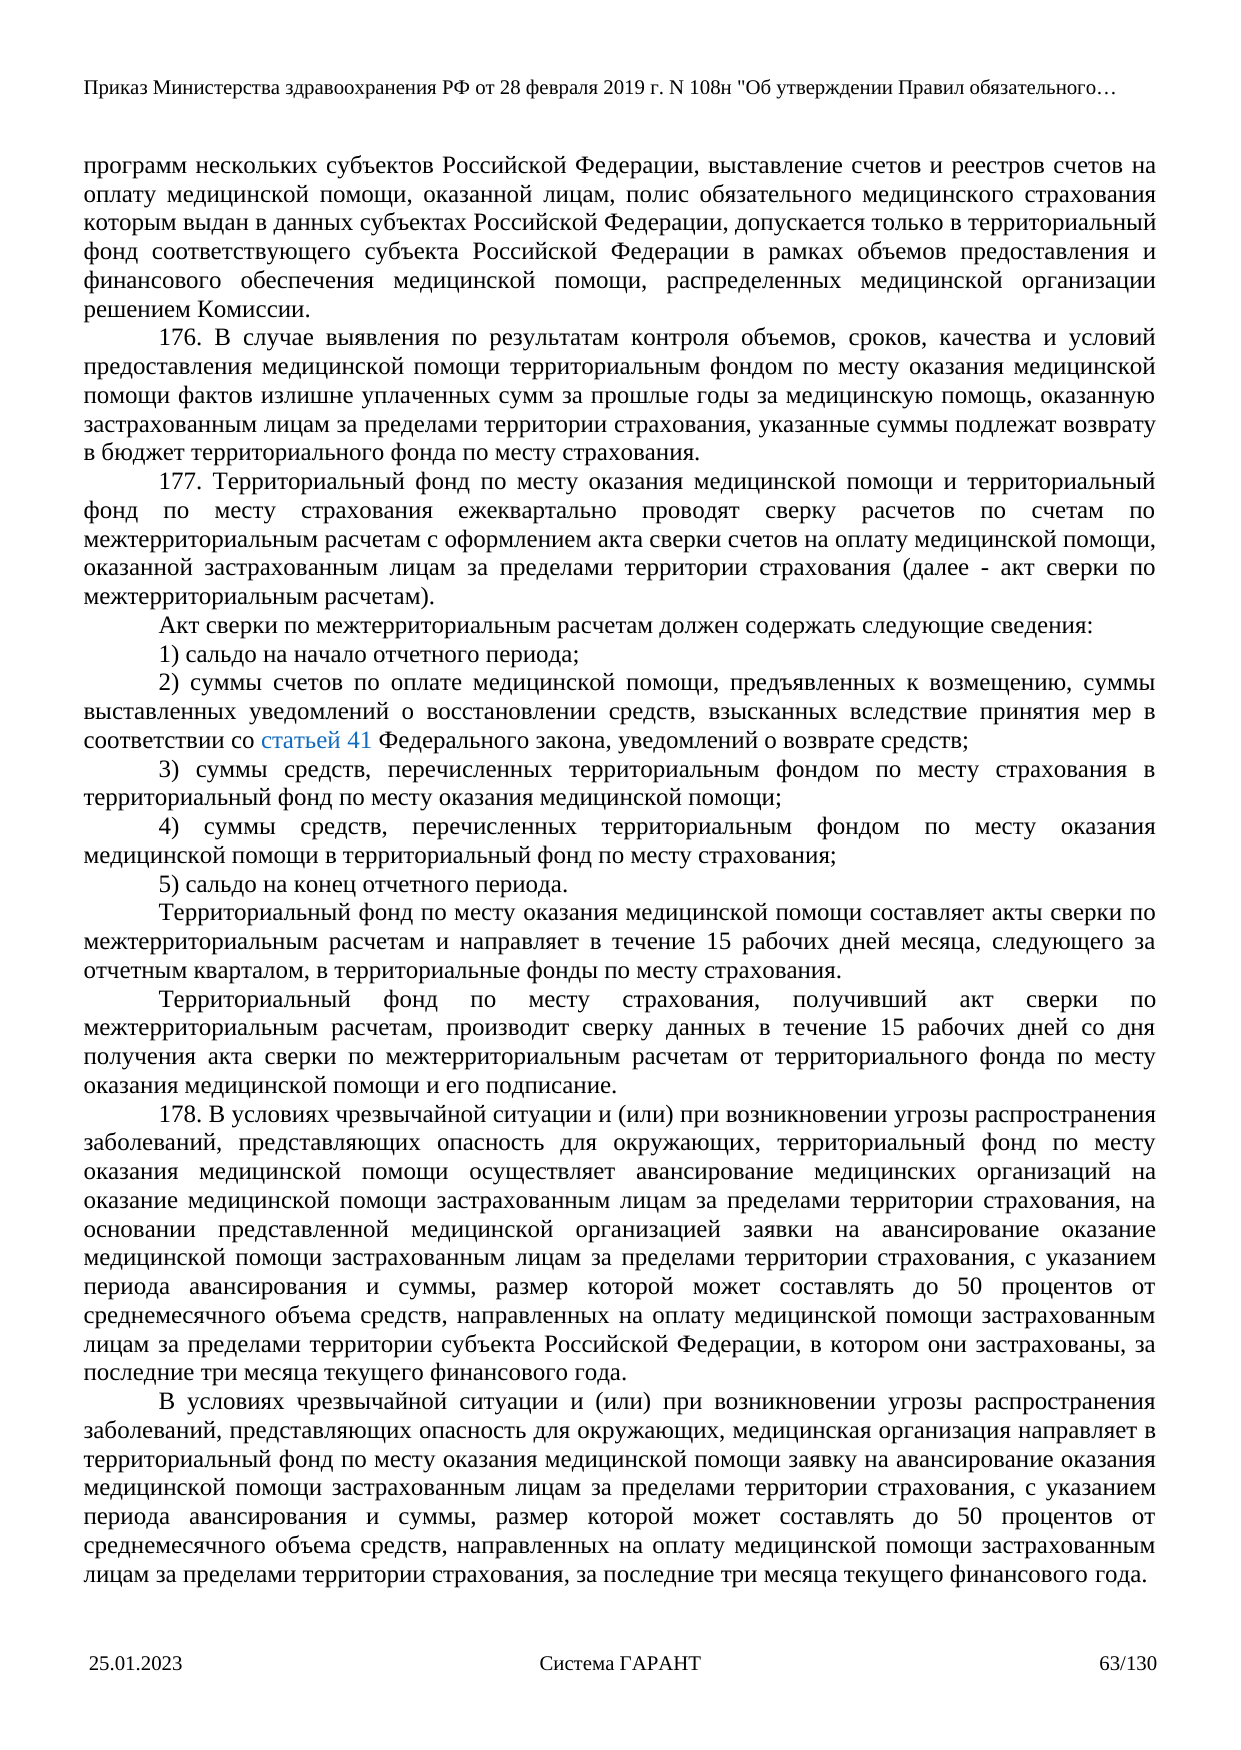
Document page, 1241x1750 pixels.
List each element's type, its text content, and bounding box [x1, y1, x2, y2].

text В условиях чрезвычайной ситуации и (или) при возникновении угрозы распространения заболеваний, представляющих опасность для окружающих, медицинская организация направляет в территориальный фонд по месту оказания медицинской помощи заявку на авансирование оказания медицинской помощи застрахованным лицам за пределами территории страхования, с указанием периода авансирования и суммы, размер которой может составлять до 50 процентов от среднемесячного объема средств, направленных на оплату медицинской помощи застрахованным лицам за пределами территории страхования, за последние три месяца текущего финансового года. [83, 1386, 1157, 1587]
text 1) сальдо на начало отчетного периода; [83, 639, 1157, 667]
text 4) суммы средств, перечисленных территориальным фондом по месту оказания медицинской помощи в территориальный фонд по месту страхования; [83, 811, 1157, 869]
text 2) суммы счетов по оплате медицинской помощи, предъявленных к возмещению, суммы выставленных уведомлений о восстановлении средств, взысканных вследствие принятия мер в соответствии со статьей 41 Федерального закона, уведомлений о возврате средств; [83, 667, 1157, 754]
text Территориальный фонд по месту оказания медицинской помощи составляет акты сверки по межтерриториальным расчетам и направляет в течение 15 рабочих дней месяца, следующего за отчетным кварталом, в территориальные фонды по месту страхования. [83, 897, 1157, 984]
text Территориальный фонд по месту страхования, получивший акт сверки по межтерриториальным расчетам, производит сверку данных в течение 15 рабочих дней со дня получения акта сверки по межтерриториальным расчетам от территориального фонда по месту оказания медицинской помощи и его подписание. [83, 984, 1157, 1099]
text 3) суммы средств, перечисленных территориальным фондом по месту страхования в территориальный фонд по месту оказания медицинской помощи; [83, 754, 1157, 811]
text 5) сальдо на конец отчетного периода. [83, 869, 1157, 897]
text 178. В условиях чрезвычайной ситуации и (или) при возникновении угрозы распространения заболеваний, представляющих опасность для окружающих, территориальный фонд по месту оказания медицинской помощи осуществляет авансирование медицинских организаций на оказание медицинской помощи застрахованным лицам за пределами территории страхования, на основании представленной медицинской организацией заявки на авансирование оказание медицинской помощи застрахованным лицам за пределами территории страхования, с указанием периода авансирования и суммы, размер которой может составлять до 50 процентов от среднемесячного объема средств, направленных на оплату медицинской помощи застрахованным лицам за пределами территории субъекта Российской Федерации, в котором они застрахованы, за последние три месяца текущего финансового года. [83, 1099, 1157, 1386]
text 176. В случае выявления по результатам контроля объемов, сроков, качества и условий предоставления медицинской помощи территориальным фондом по месту оказания медицинской помощи фактов излишне уплаченных сумм за прошлые годы за медицинскую помощь, оказанную застрахованным лицам за пределами территории страхования, указанные суммы подлежат возврату в бюджет территориального фонда по месту страхования. [83, 322, 1157, 466]
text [83, 150, 1157, 322]
text 177. Территориальный фонд по месту оказания медицинской помощи и территориальный фонд по месту страхования ежеквартально проводят сверку расчетов по счетам по межтерриториальным расчетам с оформлением акта сверки счетов на оплату медицинской помощи, оказанной застрахованным лицам за пределами территории страхования (далее - акт сверки по межтерриториальным расчетам). [83, 466, 1157, 610]
text Акт сверки по межтерриториальным расчетам должен содержать следующие сведения: [83, 610, 1157, 639]
